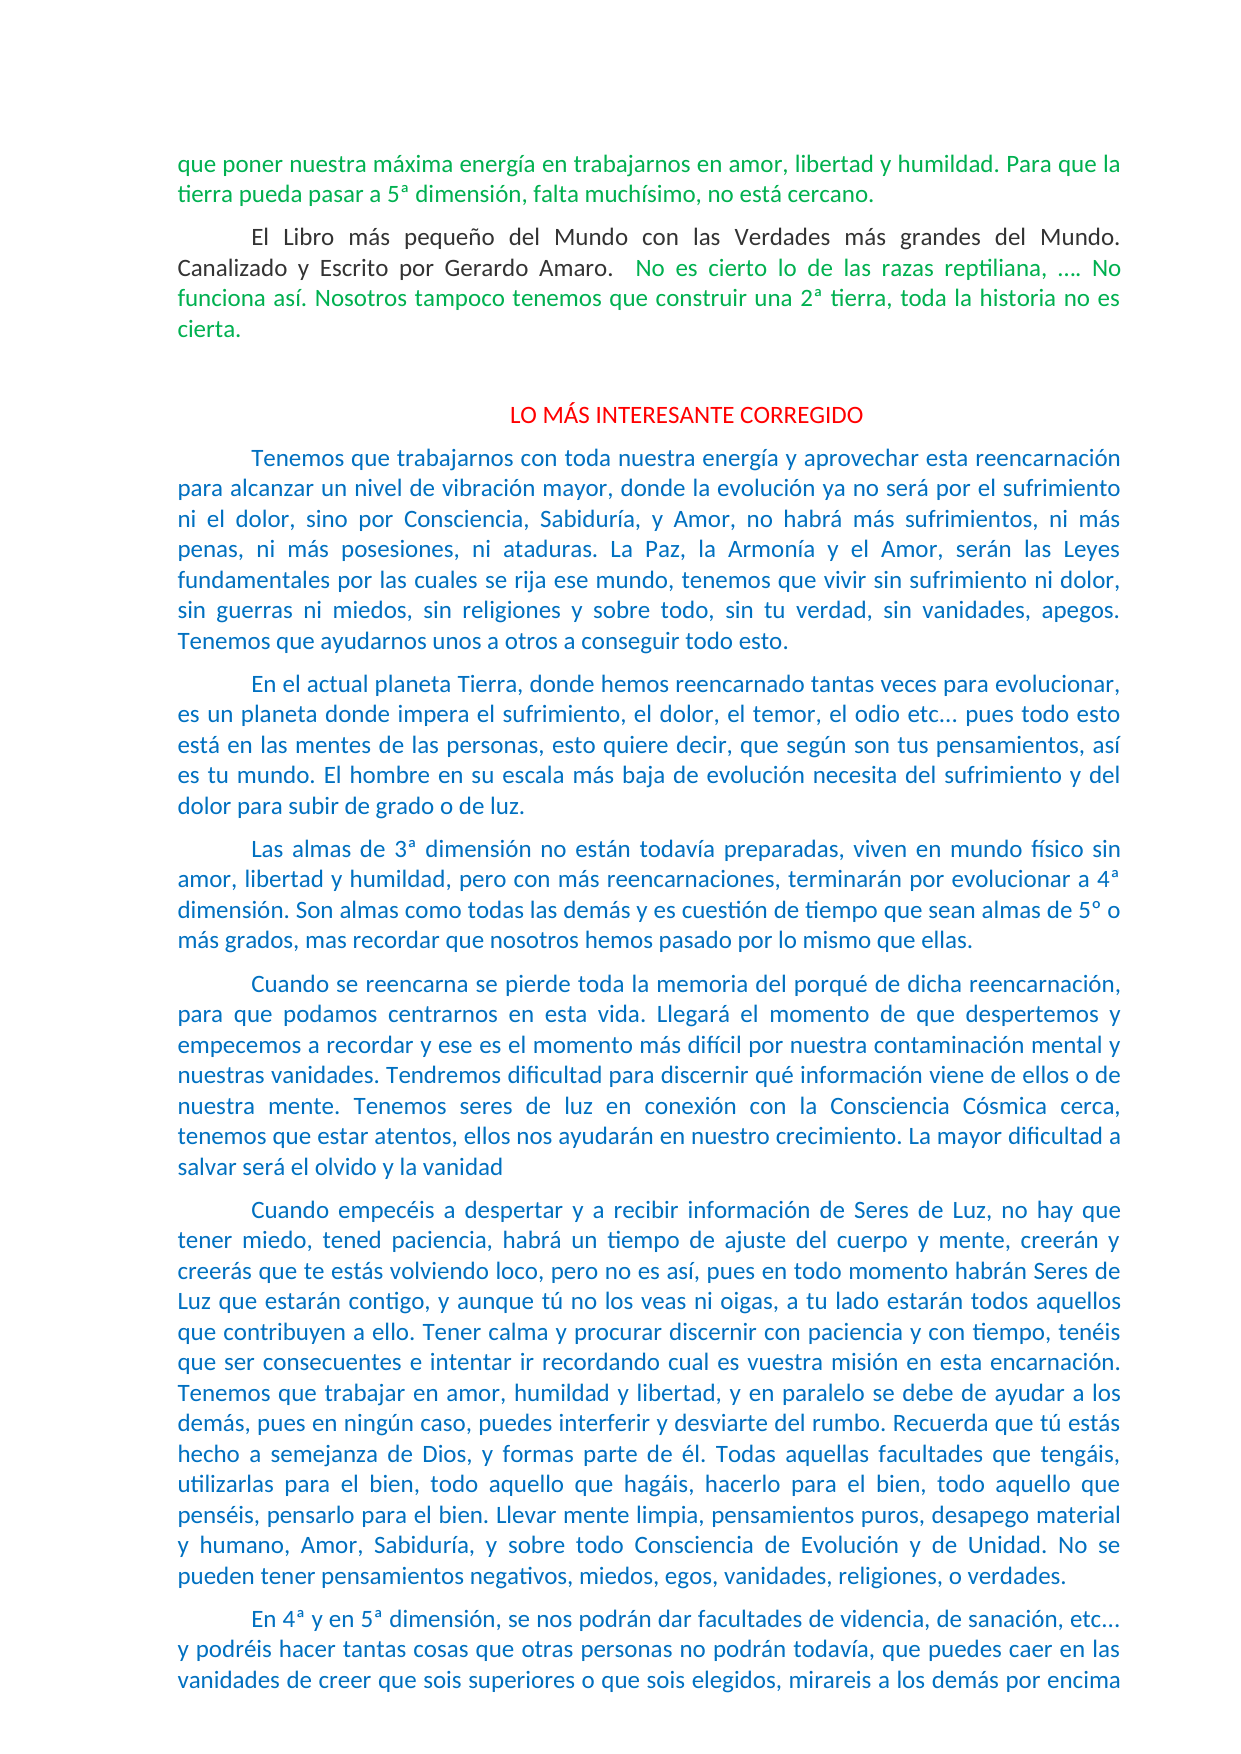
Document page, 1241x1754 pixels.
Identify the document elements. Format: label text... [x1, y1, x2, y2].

text LO MÁS INTERESANTE CORREGIDO [177, 399, 1122, 429]
text Cuando se reencarna se pierde toda la memoria del porqué de dicha reencarnación, para que podamos centrarnos en esta vida. Llegará el momento de que despertemos y empecemos a recordar y ese es el momento más difícil por nuestra contaminación mental y nuestras vanidades. Tendremos dificultad para discernir qué información viene de ellos o de nuestra mente. Tenemos seres de luz en conexión con la Consciencia Cósmica cerca, tenemos que estar atentos, ellos nos ayudarán en nuestro crecimiento. La mayor dificultad a salvar será el olvido y la vanidad [177, 968, 1122, 1181]
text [177, 1603, 1122, 1695]
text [177, 148, 1122, 209]
text El Libro más pequeño del Mundo con las Verdades más grandes del Mundo. Canalizado y Escrito por Gerardo Amaro. No es cierto lo de las razas reptiliana, …. No funciona así. Nosotros tampoco tenemos que construir una 2ª tierra, toda la historia no es cierta. [177, 221, 1122, 343]
text Tenemos que trabajarnos con toda nuestra energía y aprovechar esta reencarnación para alcanzar un nivel de vibración mayor, donde la evolución ya no será por el sufrimiento ni el dolor, sino por Consciencia, Sabiduría, y Amor, no habrá más sufrimientos, ni más penas, ni más posesiones, ni ataduras. La Paz, la Armonía y el Amor, serán las Leyes fundamentales por las cuales se rija ese mundo, tenemos que vivir sin sufrimiento ni dolor, sin guerras ni miedos, sin religiones y sobre todo, sin tu verdad, sin vanidades, apegos. Tenemos que ayudarnos unos a otros a conseguir todo esto. [177, 442, 1122, 656]
text En el actual planeta Tierra, donde hemos reencarnado tantas veces para evolucionar, es un planeta donde impera el sufrimiento, el dolor, el temor, el odio etc... pues todo esto está en las mentes de las personas, esto quiere decir, que según son tus pensamientos, así es tu mundo. El hombre en su escala más baja de evolución necesita del sufrimiento y del dolor para subir de grado o de luz. [177, 668, 1122, 821]
text Las almas de 3ª dimensión no están todavía preparadas, viven en mundo físico sin amor, libertad y humildad, pero con más reencarnaciones, terminarán por evolucionar a 4ª dimensión. Son almas como todas las demás y es cuestión de tiempo que sean almas de 5º o más grados, mas recordar que nosotros hemos pasado por lo mismo que ellas. [177, 833, 1122, 955]
text Cuando empecéis a despertar y a recibir información de Seres de Luz, no hay que tener miedo, tened paciencia, habrá un tiempo de ajuste del cuerpo y mente, creerán y creerás que te estás volviendo loco, pero no es así, pues en todo momento habrán Seres de Luz que estarán contigo, y aunque tú no los veas ni oigas, a tu lado estarán todos aquellos que contribuyen a ello. Tener calma y procurar discernir con paciencia y con tiempo, tenéis que ser consecuentes e intentar ir recordando cual es vuestra misión en esta encarnación. Tenemos que trabajar en amor, humildad y libertad, y en paralelo se debe de ayudar a los demás, pues en ningún caso, puedes interferir y desviarte del rumbo. Recuerda que tú estás hecho a semejanza de Dios, y formas parte de él. Todas aquellas facultades que tengáis, utilizarlas para el bien, todo aquello que hagáis, hacerlo para el bien, todo aquello que penséis, pensarlo para el bien. Llevar mente limpia, pensamientos puros, desapego material y humano, Amor, Sabiduría, y sobre todo Consciencia de Evolución y de Unidad. No se pueden tener pensamientos negativos, miedos, egos, vanidades, religiones, o verdades. [177, 1194, 1122, 1591]
